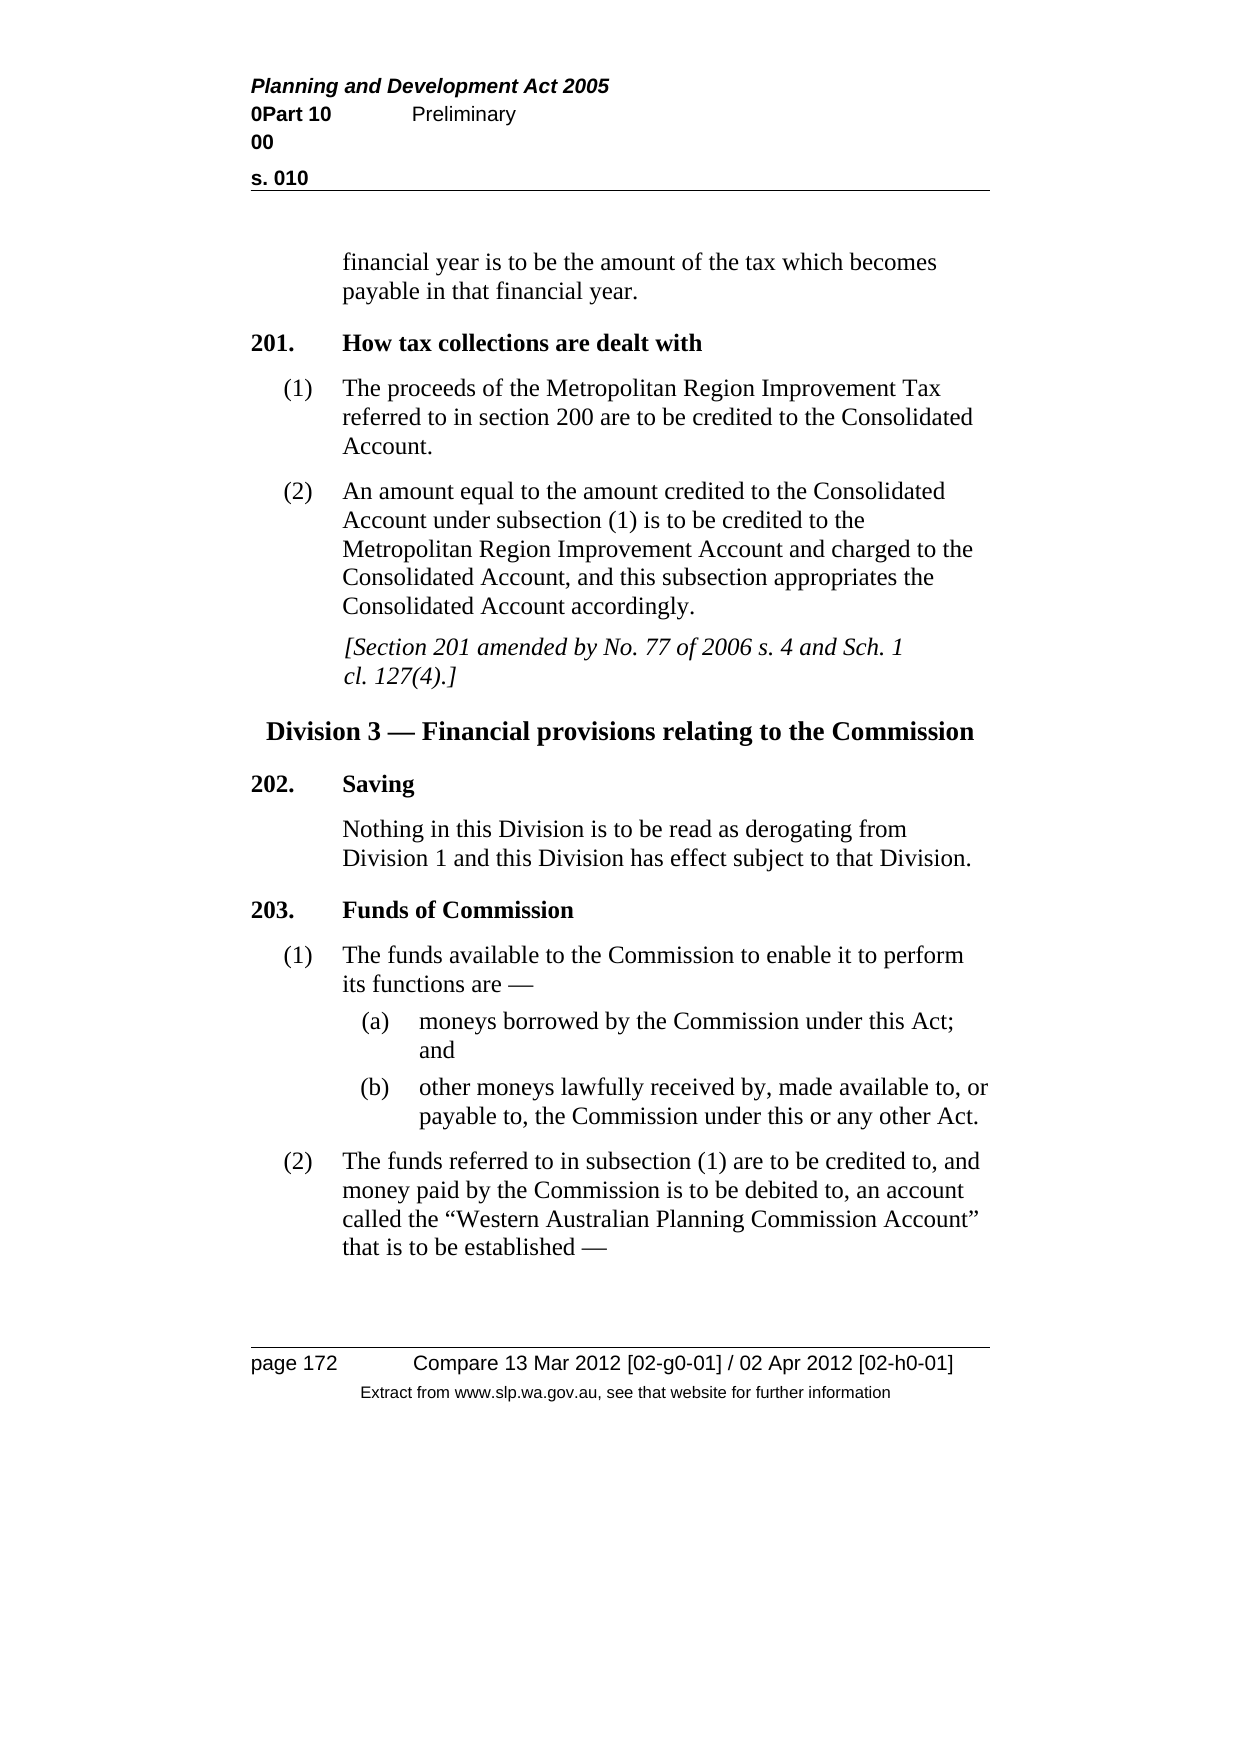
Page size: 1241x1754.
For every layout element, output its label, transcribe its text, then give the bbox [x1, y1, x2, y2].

subtitle Division 3 — Financial provisions relating to the Commission [251, 715, 990, 746]
text (b) other moneys lawfully received by, made available to, or payable to, the Commission under this or any other Act. [251, 1072, 990, 1129]
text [251, 247, 990, 305]
subtitle 202. Saving [251, 769, 990, 798]
text Nothing in this Division is to be read as derogating from Division 1 and this Division has effect subject to that Division. [251, 814, 990, 872]
text (2) An amount equal to the amount credited to the Consolidated Account under subsection (1) is to be credited to the Metropolitan Region Improvement Account and charged to the Consolidated Account, and this subsection appropriates the Consolidated Account accordingly. [251, 476, 990, 620]
text [Section 201 amended by No. 77 of 2006 s. 4 and Sch. 1 cl. 127(4).] [251, 632, 990, 690]
text (1) The funds available to the Commission to enable it to perform its functions are — [251, 940, 990, 998]
subtitle 201. How tax collections are dealt with [251, 328, 990, 357]
subtitle 203. Funds of Commission [251, 895, 990, 924]
text (2) The funds referred to in subsection (1) are to be credited to, and money paid by the Commission is to be debited to, an account called the “Western Australian Planning Commission Account” that is to be established — [251, 1146, 990, 1261]
text (1) The proceeds of the Metropolitan Region Improvement Tax referred to in section 200 are to be credited to the Consolidated Account. [251, 373, 990, 459]
text (a) moneys borrowed by the Commission under this Act; and [251, 1006, 990, 1064]
